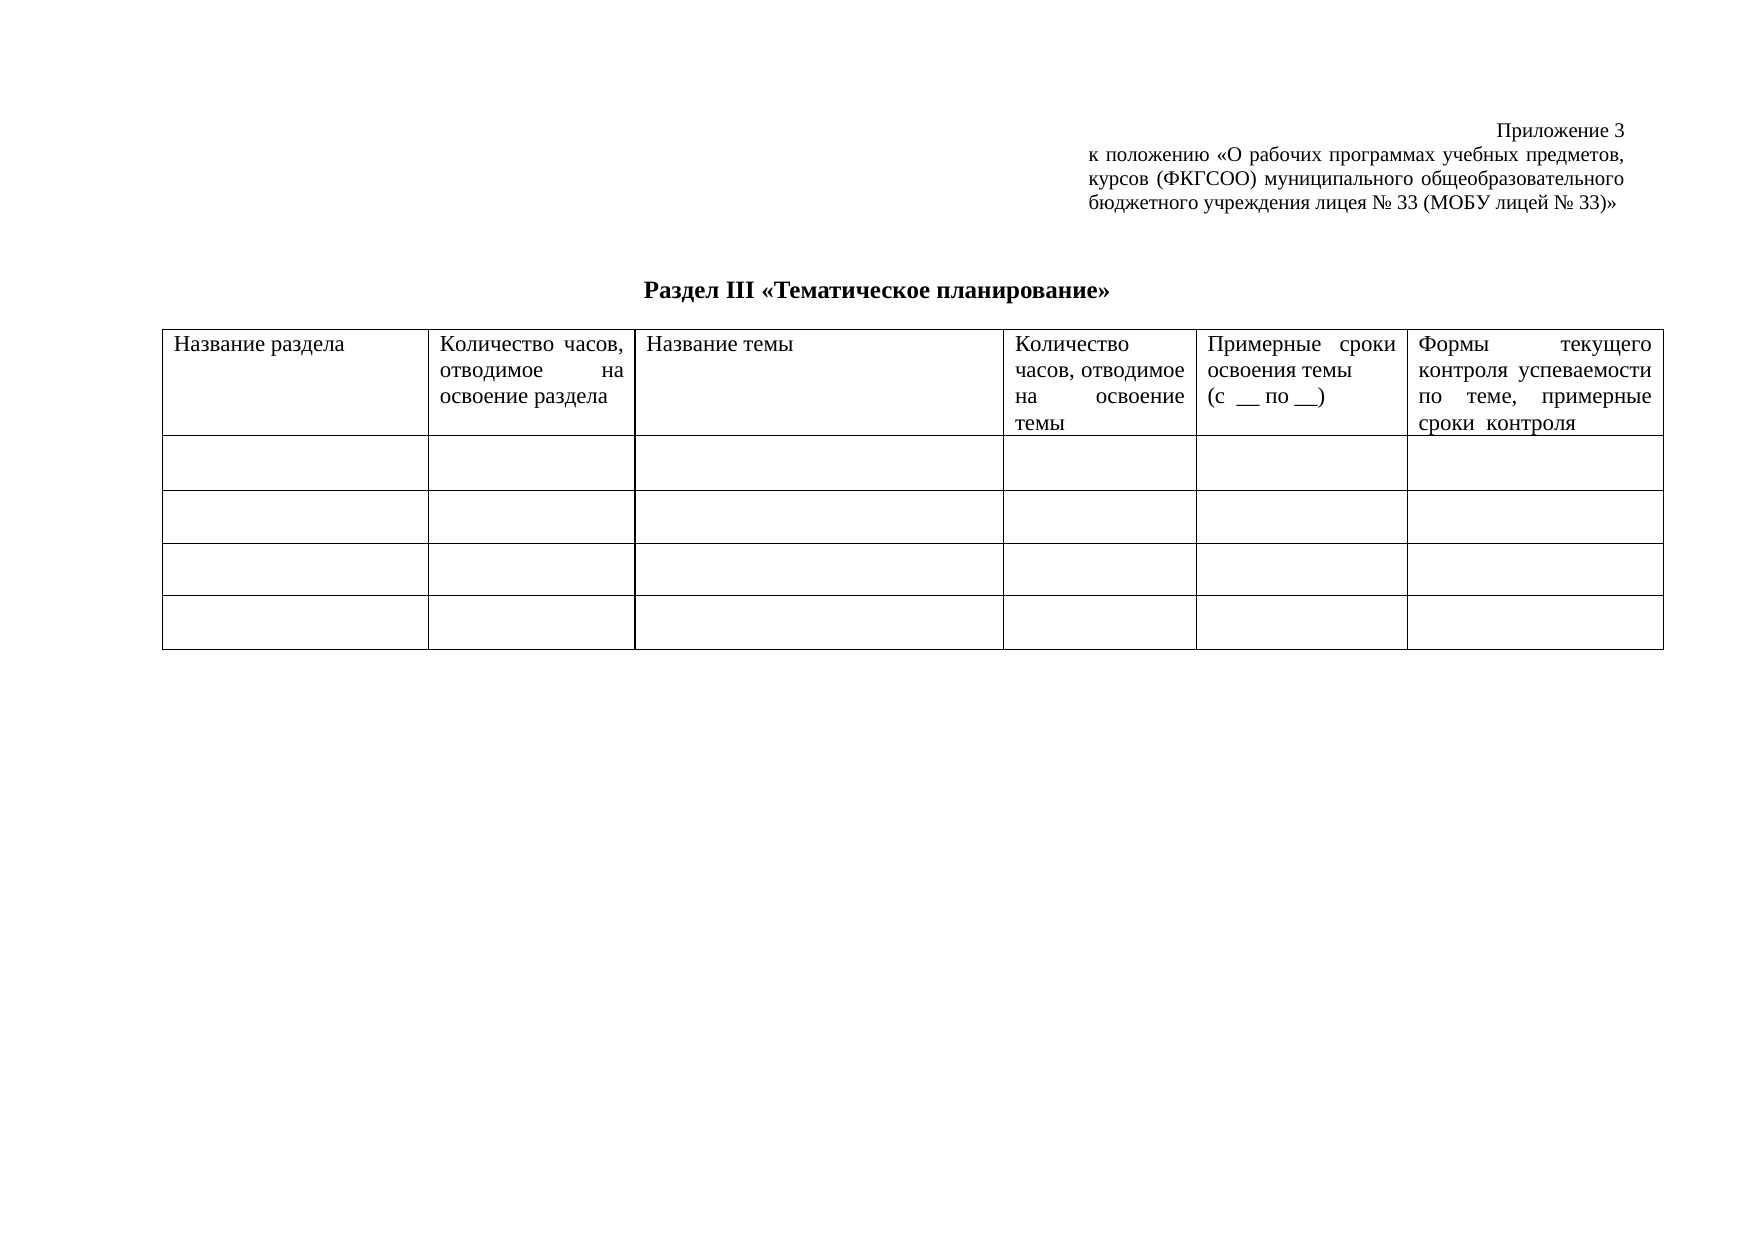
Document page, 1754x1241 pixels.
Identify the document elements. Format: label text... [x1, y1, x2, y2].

table_header Формы текущего контроля успеваемости по теме, примерные сроки контроля [1408, 330, 1663, 435]
table_cell [636, 491, 1003, 543]
table_cell [1197, 544, 1407, 595]
table_cell [1197, 596, 1407, 649]
table_cell [1408, 544, 1663, 595]
list Раздел III «Тематическое планирование» [118, 275, 1636, 303]
table_cell [1004, 544, 1196, 595]
table_header Примерные сроки освоения темы (с __ по __) [1197, 330, 1407, 435]
table_header Приложение 3 к положению «О рабочих программах учебных предметов, курсов (ФКГСОО) муниципального общеобразовательного бюджетного учреждения лицея № 33 (МОБУ лицей № 33)» [1077, 118, 1636, 251]
table_cell [429, 491, 634, 543]
table_cell [1004, 491, 1196, 543]
table_cell [163, 436, 428, 490]
table_cell [636, 596, 1003, 649]
table_cell [636, 436, 1003, 490]
table_cell [1408, 596, 1663, 649]
table_header Название темы [636, 330, 1003, 435]
table_cell [1004, 596, 1196, 649]
table_cell [1197, 491, 1407, 543]
table_header Количество часов, отводимое на освоение темы [1004, 330, 1196, 435]
table_cell [163, 491, 428, 543]
table_cell [429, 436, 634, 490]
table_cell [636, 544, 1003, 595]
table_header Количество часов, отводимое на освоение раздела [429, 330, 634, 435]
table_cell [163, 544, 428, 595]
table_cell [1197, 436, 1407, 490]
table_cell [429, 596, 634, 649]
table_cell [1408, 491, 1663, 543]
table_cell [1004, 436, 1196, 490]
table_cell [429, 544, 634, 595]
table_cell [163, 596, 428, 649]
table_header Название раздела [163, 330, 428, 435]
table_cell [1408, 436, 1663, 490]
